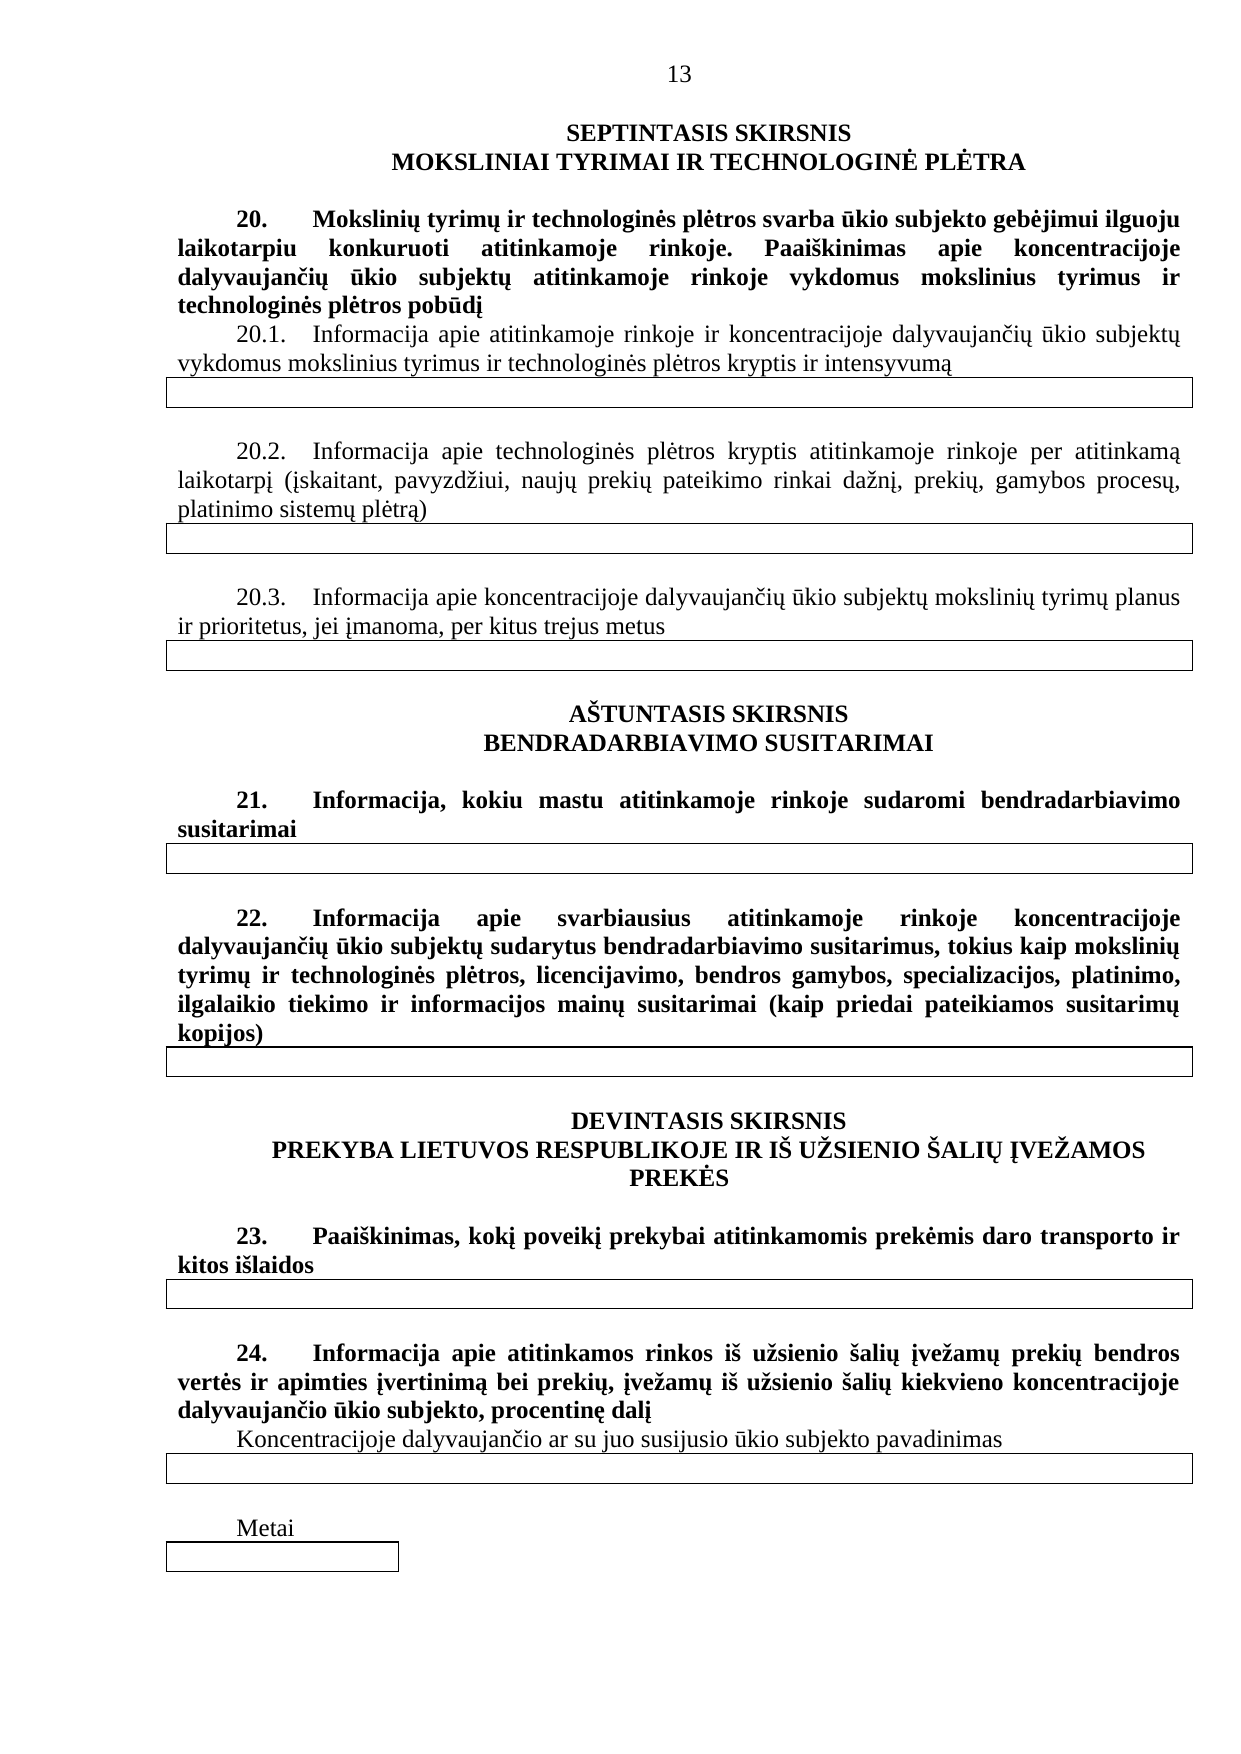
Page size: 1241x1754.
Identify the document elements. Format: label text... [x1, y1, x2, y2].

text Aštuntasis skirsnis [177, 699, 1181, 728]
list Informacija apie atitinkamos rinkos iš užsienio šalių įvežamų prekių bendros vertės ir apimties įvertinimą bei prekių, įvežamų iš užsienio šalių kiekvieno koncentracijoje dalyvaujančio ūkio subjekto, procentinę dalį [177, 1338, 1181, 1424]
list Informacija apie koncentracijoje dalyvaujančių ūkio subjektų mokslinių tyrimų planus ir prioritetus, jei įmanoma, per kitus trejus metus [177, 582, 1181, 640]
list Paaiškinimas, kokį poveikį prekybai atitinkamomis prekėmis daro transporto ir kitos išlaidos [177, 1221, 1181, 1278]
table_header [167, 378, 1192, 407]
table_header [167, 641, 1192, 669]
list Mokslinių tyrimų ir technologinės plėtros svarba ūkio subjekto gebėjimui ilguoju laikotarpiu konkuruoti atitinkamoje rinkoje. Paaiškinimas apie koncentracijoje dalyvaujančių ūkio subjektų atitinkamoje rinkoje vykdomus mokslinius tyrimus ir technologinės plėtros pobūdį [177, 204, 1181, 319]
list Informacija apie svarbiausius atitinkamoje rinkoje koncentracijoje dalyvaujančių ūkio subjektų sudarytus bendradarbiavimo susitarimus, tokius kaip mokslinių tyrimų ir technologinės plėtros, licencijavimo, bendros gamybos, specializacijos, platinimo, ilgalaikio tiekimo ir informacijos mainų susitarimai (kaip priedai pateikiamos susitarimų kopijos) [177, 903, 1181, 1046]
list Informacija apie technologinės plėtros kryptis atitinkamoje rinkoje per atitinkamą laikotarpį (įskaitant, pavyzdžiui, naujų prekių pateikimo rinkai dažnį, prekių, gamybos procesų, platinimo sistemų plėtrą) [177, 436, 1181, 523]
table_header [167, 844, 1192, 873]
table_header [167, 1543, 398, 1571]
list Koncentracijoje dalyvaujančio ar su juo susijusio ūkio subjekto pavadinimas [177, 1424, 1181, 1453]
table_header [167, 524, 1192, 552]
text Bendradarbiavimo susitarimai [177, 728, 1181, 757]
text Devintasis skirsnis [177, 1106, 1181, 1135]
list Informacija apie atitinkamoje rinkoje ir koncentracijoje dalyvaujančių ūkio subjektų vykdomus mokslinius tyrimus ir technologinės plėtros kryptis ir intensyvumą [177, 319, 1181, 377]
text Septintasis skirsnis [177, 118, 1181, 147]
text Prekyba Lietuvos RESPUBLIKOJE ir iš užsienio ŠALIŲ ĮVEŽAMOS PREKĖS [177, 1135, 1181, 1192]
table_header [167, 1048, 1192, 1076]
text Moksliniai tyrimai ir technologinė plėtra [177, 147, 1181, 176]
table_header [167, 1280, 1192, 1308]
table_header [167, 1454, 1192, 1483]
list Metai [177, 1513, 1181, 1541]
list Informacija, kokiu mastu atitinkamoje rinkoje sudaromi bendradarbiavimo susitarimai [177, 786, 1181, 843]
